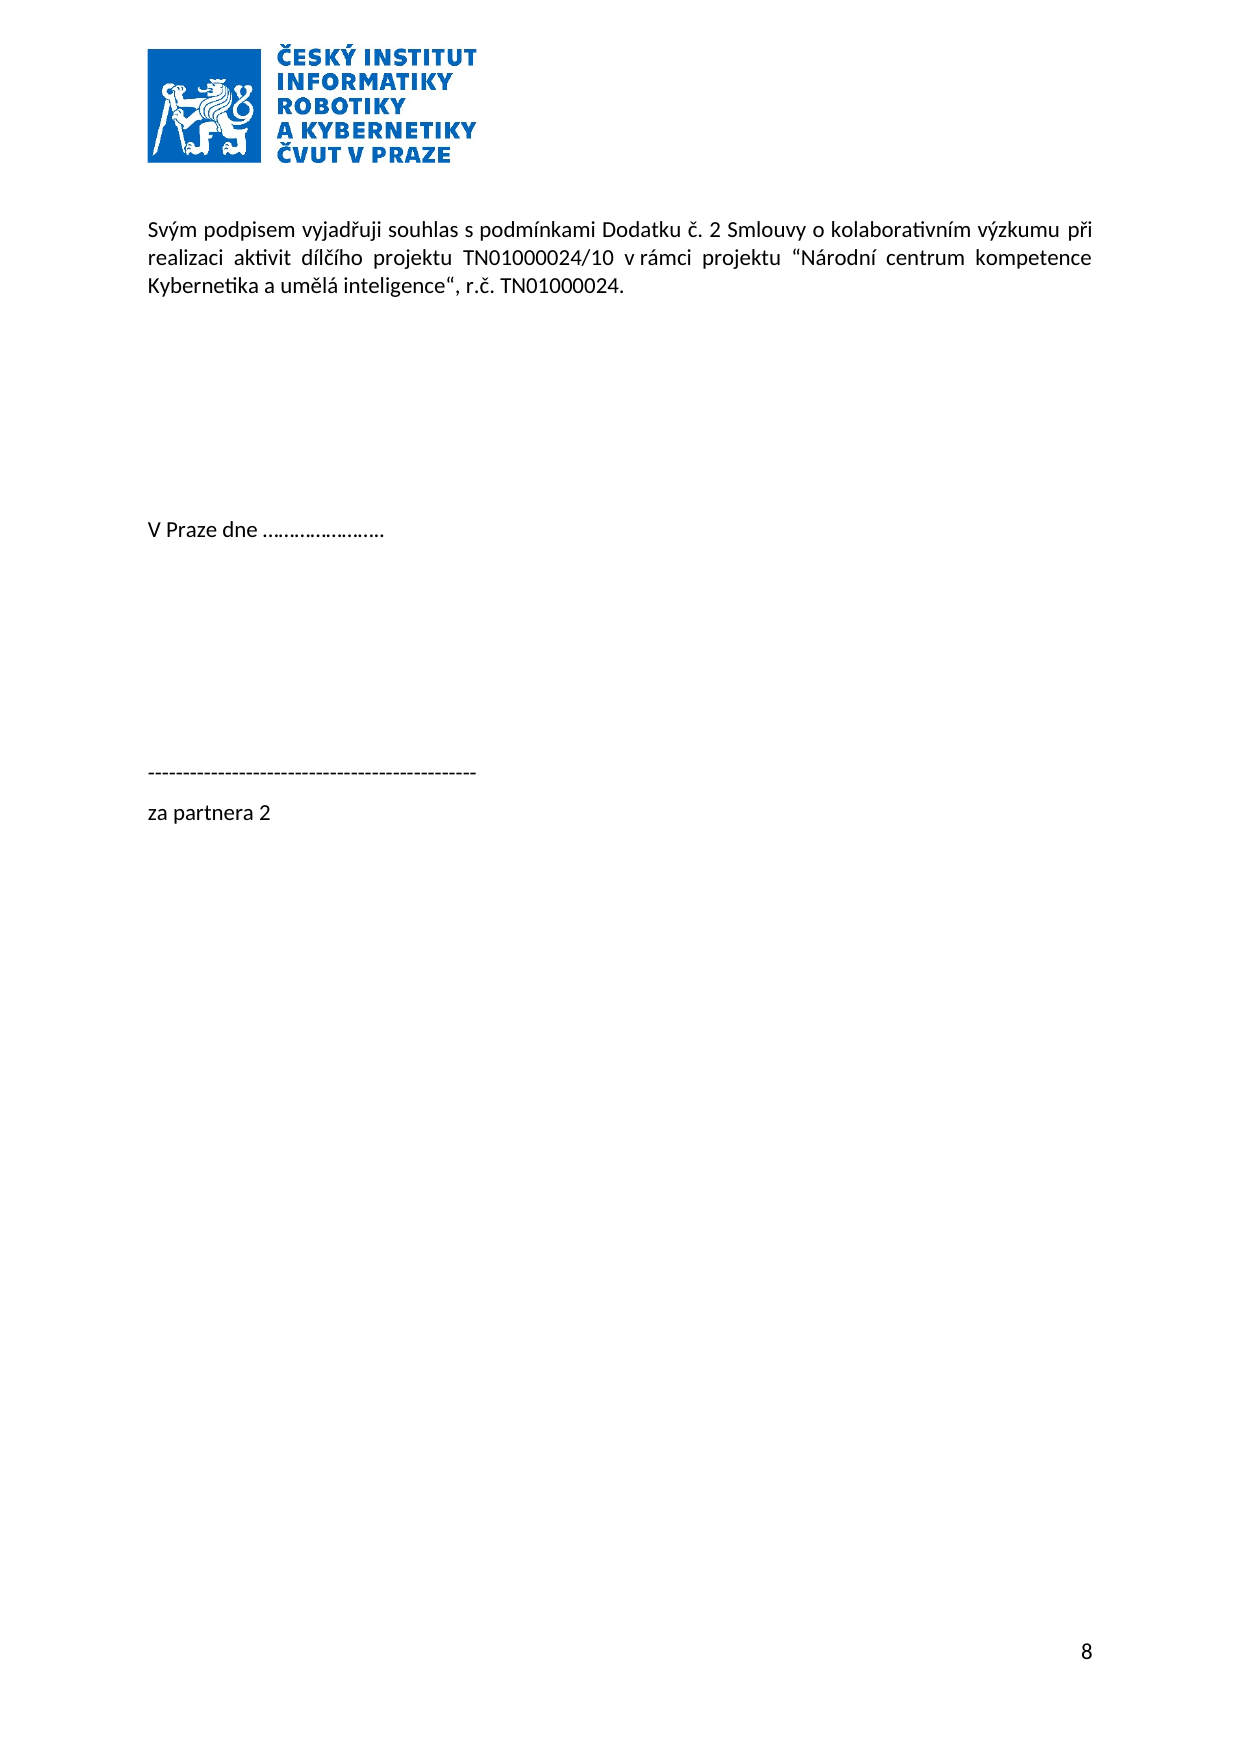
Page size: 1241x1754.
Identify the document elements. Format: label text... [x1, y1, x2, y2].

text V Praze dne ………………….. [148, 515, 1093, 543]
text Svým podpisem vyjadřuji souhlas s podmínkami Dodatku č. 2 Smlouvy o kolaborativním výzkumu při realizaci aktivit dílčího projektu TN01000024/10 v rámci projektu “Národní centrum kompetence Kybernetika a umělá inteligence“, r.č. TN01000024. [148, 216, 1093, 299]
text za partnera 2 [148, 798, 1093, 826]
text ----------------------------------------------- [148, 758, 1093, 786]
picture [147, 44, 477, 163]
